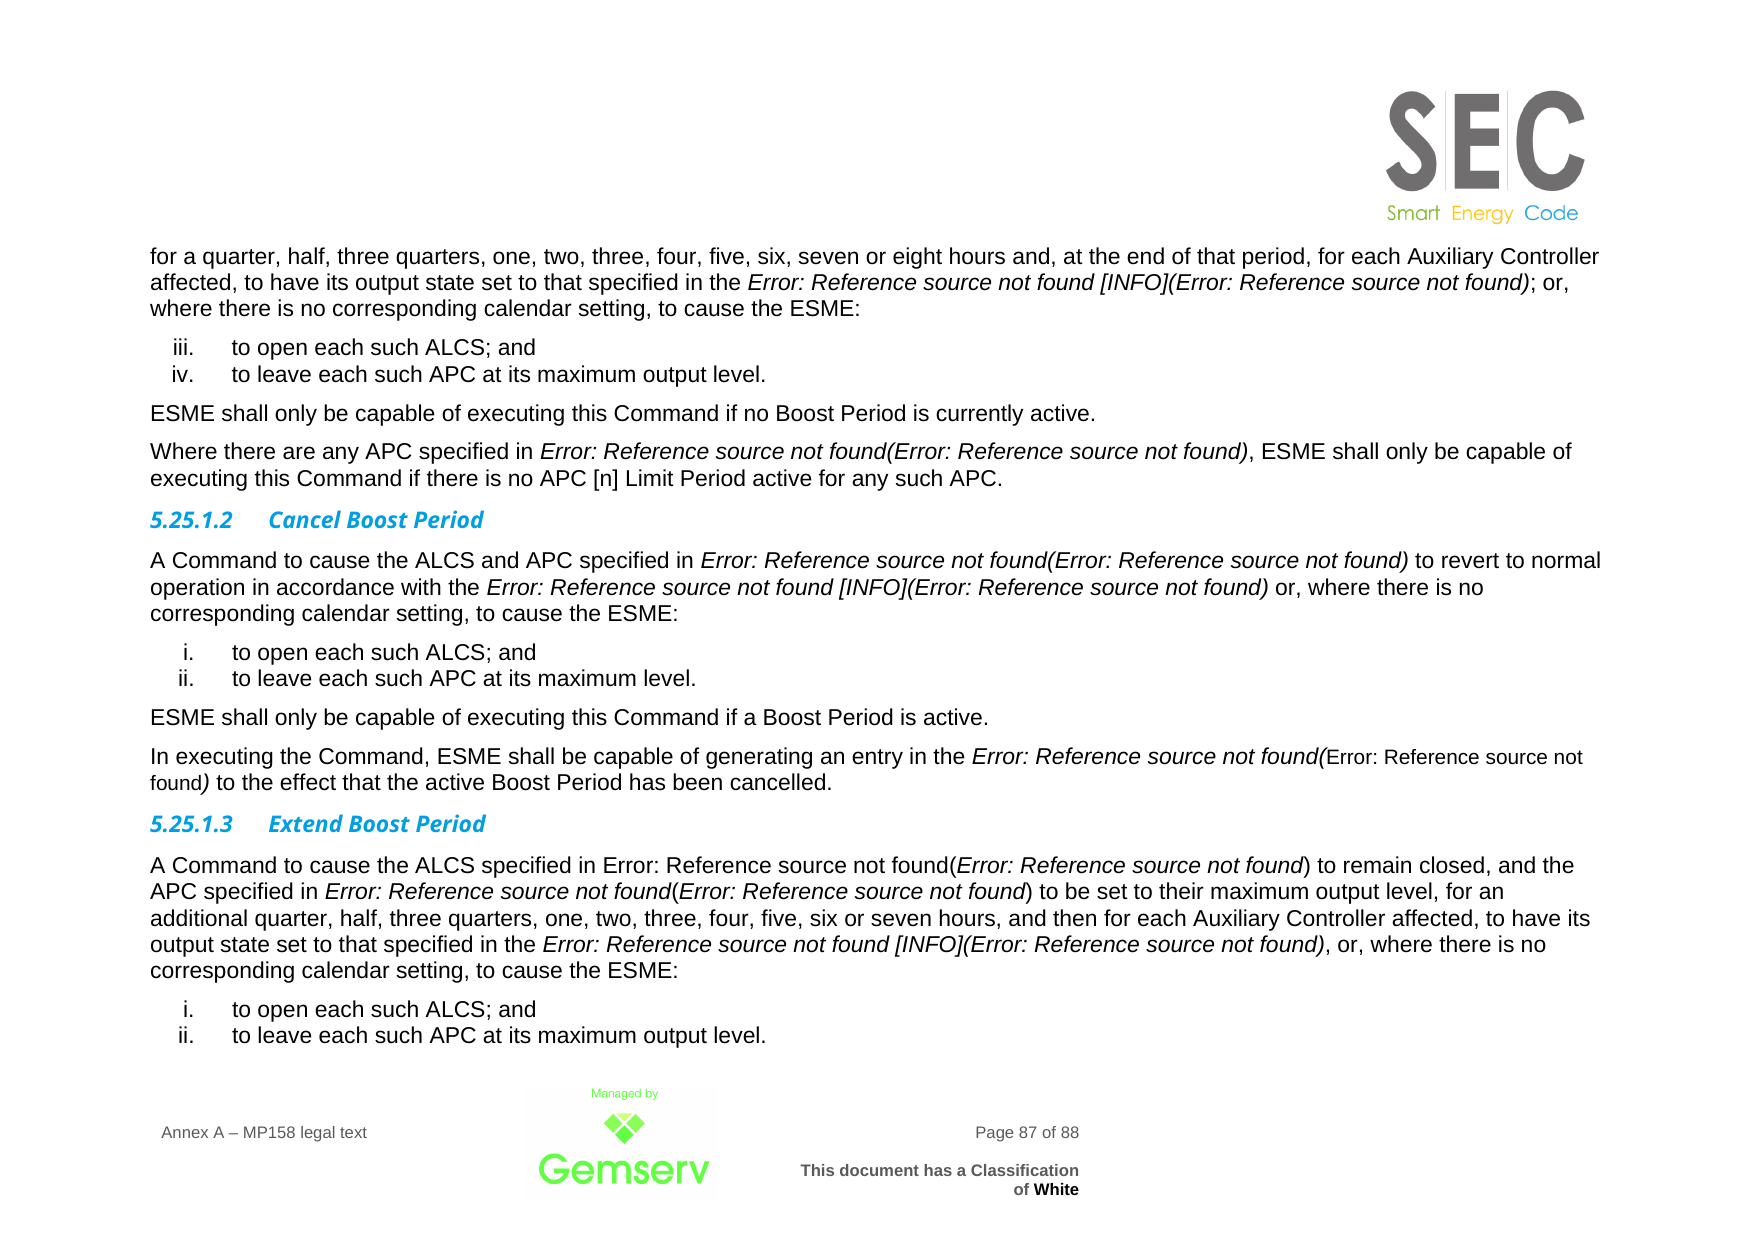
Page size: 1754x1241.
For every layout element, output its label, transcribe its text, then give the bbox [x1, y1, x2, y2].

list to leave each such APC at its maximum level. [194, 665, 1604, 692]
picture [1365, 70, 1604, 243]
list to open each such ALCS; and [194, 996, 1604, 1022]
text A Command to cause the ALCS and APC specified in Boost Function Control [n](5.26.2.1) to revert to normal operation in accordance with the Auxiliary Controller Calendar [INFO](5.7.4.2) or, where there is no corresponding calendar setting to cause the ESME: [150, 547, 1604, 626]
picture [526, 1087, 719, 1200]
text ESME shall only be capable of executing this Command if no Boost Period is currently active. [150, 399, 1604, 426]
list to open each such ALCS; and [194, 639, 1604, 665]
list to open each such ALCS; and [194, 334, 1604, 361]
list to leave each such APC at its maximum output level. [194, 1022, 1604, 1049]
list 5.25.1.2 Cancel Boost Period [150, 503, 1604, 535]
text ESME shall only be capable of executing this Command if a Boost Period is active. [150, 704, 1604, 730]
text for a quarter, half, three quarters, one, two, three, four, five, six, seven or eight hours and, at the end of that period, for each Auxiliary Controller affected, to have its output state set to that specified in the Auxiliary Controller Calendar [INFO](5.7.4.2); or, where there is no corresponding calendar setting to cause the ESME: [150, 243, 1604, 322]
text A Command to cause the ALCS specified in Boost Function Control [n](5.26.2.1) to remain closed, and the APC specified in Boost Function Control [n](5.26.2.1) to be set to their maximum output level, for an additional quarter, half, three quarters, one, two, three, four, five, six or seven hours, and then for each Auxiliary Controller affected, to have its output state set to that specified in the Auxiliary Controller Calendar [INFO](5.7.4.2), or, where there is no corresponding calendar setting to cause the ESME: [150, 852, 1604, 984]
list 5.25.1.3 Extend Boost Period [150, 808, 1604, 839]
list to leave each such APC at its maximum output level. [194, 361, 1604, 387]
